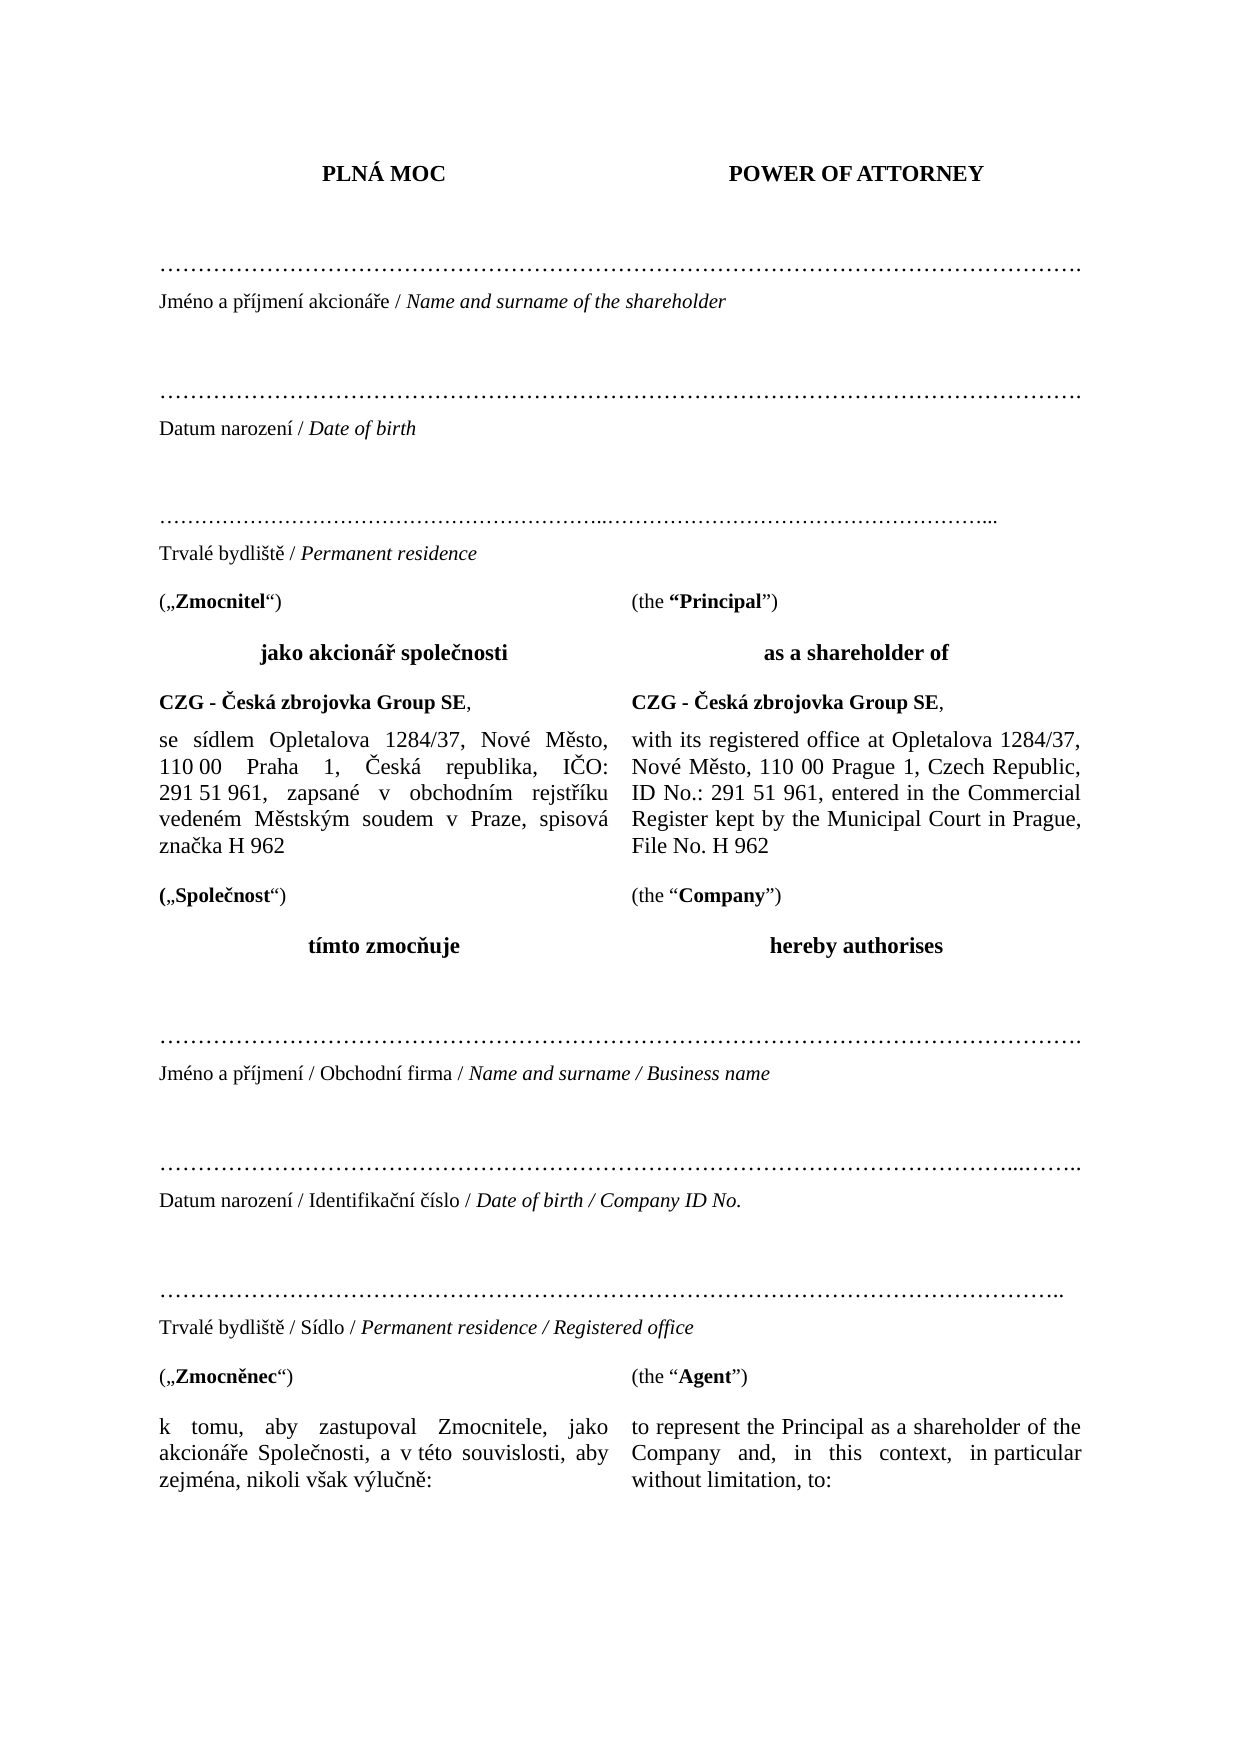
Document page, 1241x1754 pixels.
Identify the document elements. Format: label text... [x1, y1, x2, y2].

table_cell („Společnost“) [148, 871, 620, 920]
table_cell („Zmocnitel“) [148, 577, 620, 626]
table_cell CZG - Česká zbrojovka Group SE, se sídlem Opletalova 1284/37, Nové Město, 110 00 Praha 1, Česká republika, IČO: 291 51 961, zapsané v obchodním rejstříku vedeném Městským soudem v Praze, spisová značka H 962 [148, 678, 620, 871]
table_cell (the “Agent”) [620, 1351, 1093, 1401]
table_header POWER OF ATTORNEY [620, 148, 1093, 199]
table_cell …………………………………………………………………………………………………………. Jméno a příjmení / Obchodní firma / Name and surname / Business name [148, 971, 1093, 1098]
table_cell („Zmocněnec“) [148, 1351, 620, 1401]
table_cell jako akcionář společnosti [148, 626, 620, 677]
table_cell as a shareholder of [620, 626, 1093, 677]
table_cell ……………………………………………………………………………………………………….. Trvalé bydliště / Sídlo / Permanent residence / Registered office [148, 1225, 1093, 1351]
table_cell to represent the Principal as a shareholder of the Company and, in this context, in particular without limitation, to: [620, 1401, 1093, 1504]
table_header PLNÁ MOC [148, 148, 620, 199]
table_cell CZG - Česká zbrojovka Group SE, with its registered office at Opletalova 1284/37, Nové Město, 110 00 Prague 1, Czech Republic, ID No.: 291 51 961, entered in the Commercial Register kept by the Municipal Court in Prague, File No. H 962 [620, 678, 1093, 871]
table_cell (the “Company”) [620, 871, 1093, 920]
table_cell …………………………………………………………………………………………………………. Jméno a příjmení akcionáře / Name and surname of the shareholder [148, 199, 1093, 326]
table_cell k tomu, aby zastupoval Zmocnitele, jako akcionáře Společnosti, a v této souvislosti, aby zejména, nikoli však výlučně: [148, 1401, 620, 1504]
table_cell tímto zmocňuje [148, 920, 620, 971]
table_cell ………………………………………………………..………………………………………………... Trvalé bydliště / Permanent residence [148, 453, 1093, 577]
table_cell hereby authorises [620, 920, 1093, 971]
table_cell …………………………………………………………………………………………………………. Datum narození / Date of birth [148, 326, 1093, 452]
table_cell …………………………………………………………………………………………………...…….. Datum narození / Identifikační číslo / Date of birth / Company ID No. [148, 1098, 1093, 1225]
table_cell (the “Principal”) [620, 577, 1093, 626]
